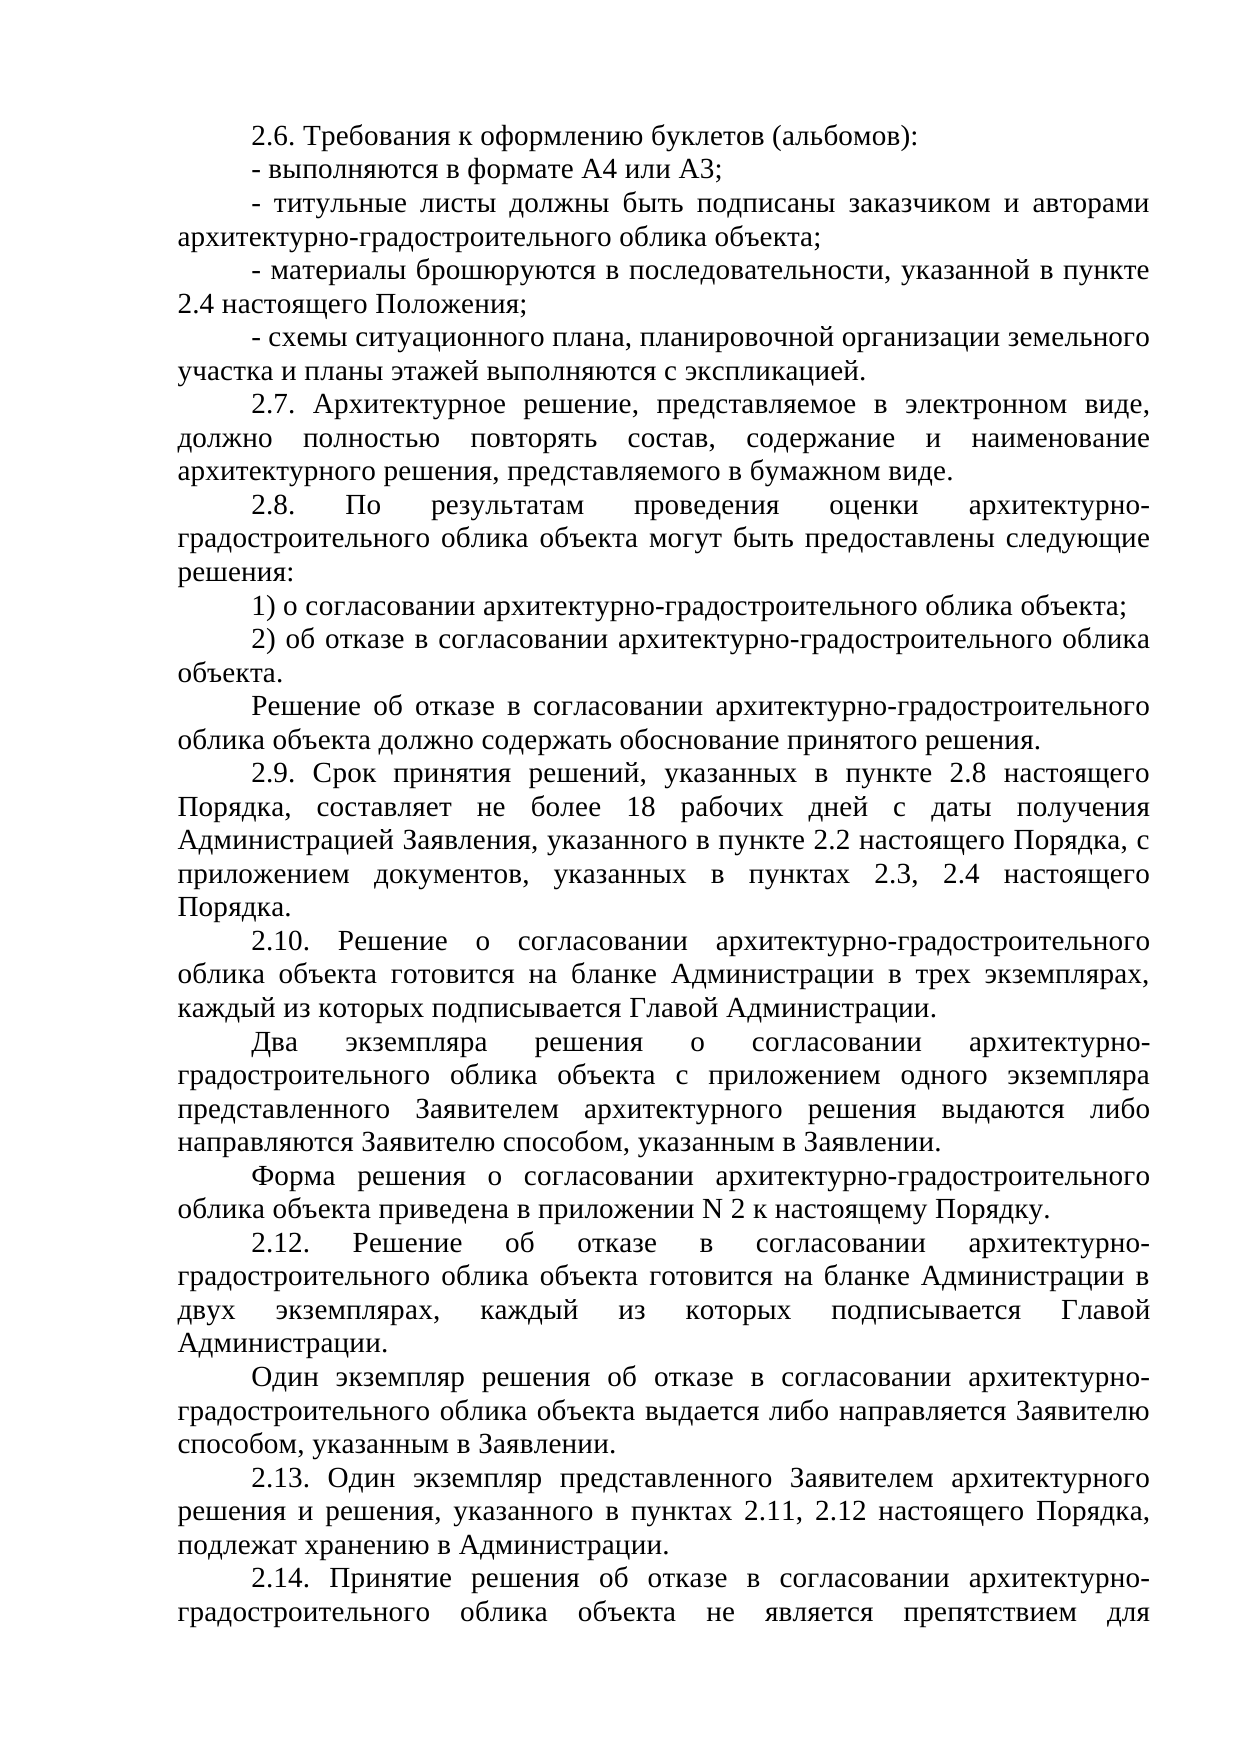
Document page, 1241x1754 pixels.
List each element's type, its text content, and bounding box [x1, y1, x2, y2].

text 2.9. Срок принятия решений, указанных в пункте 2.8 настоящего Порядка, составляет не более 18 рабочих дней с даты получения Администрацией Заявления, указанного в пункте 2.2 настоящего Порядка, с приложением документов, указанных в пунктах 2.3, 2.4 настоящего Порядка. [177, 755, 1152, 923]
text 1) о согласовании архитектурно-градостроительного облика объекта; [177, 588, 1152, 621]
text - выполняются в формате А4 или А3; [177, 152, 1152, 185]
text - титульные листы должны быть подписаны заказчиком и авторами архитектурно-градостроительного облика объекта; [177, 185, 1152, 252]
text Решение об отказе в согласовании архитектурно-градостроительного облика объекта должно содержать обоснование принятого решения. [177, 688, 1152, 755]
text 2.12. Решение об отказе в согласовании архитектурно-градостроительного облика объекта готовится на бланке Администрации в двух экземплярах, каждый из которых подписывается Главой Администрации. [177, 1225, 1152, 1359]
text - материалы брошюруются в последовательности, указанной в пункте 2.4 настоящего Положения; [177, 252, 1152, 319]
text 2.10. Решение о согласовании архитектурно-градостроительного облика объекта готовится на бланке Администрации в трех экземплярах, каждый из которых подписывается Главой Администрации. [177, 923, 1152, 1024]
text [177, 1560, 1152, 1627]
text 2.13. Один экземпляр представленного Заявителем архитектурного решения и решения, указанного в пунктах 2.11, 2.12 настоящего Порядка, подлежат хранению в Администрации. [177, 1460, 1152, 1560]
text - схемы ситуационного плана, планировочной организации земельного участка и планы этажей выполняются с экспликацией. [177, 319, 1152, 386]
text 2.8. По результатам проведения оценки архитектурно-градостроительного облика объекта могут быть предоставлены следующие решения: [177, 487, 1152, 588]
text Один экземпляр решения об отказе в согласовании архитектурно-градостроительного облика объекта выдается либо направляется Заявителю способом, указанным в Заявлении. [177, 1359, 1152, 1460]
text Форма решения о согласовании архитектурно-градостроительного облика объекта приведена в приложении N 2 к настоящему Порядку. [177, 1158, 1152, 1225]
text 2.6. Требования к оформлению буклетов (альбомов): [177, 118, 1152, 152]
text Два экземпляра решения о согласовании архитектурно-градостроительного облика объекта с приложением одного экземпляра представленного Заявителем архитектурного решения выдаются либо направляются Заявителю способом, указанным в Заявлении. [177, 1024, 1152, 1158]
text 2) об отказе в согласовании архитектурно-градостроительного облика объекта. [177, 621, 1152, 688]
text 2.7. Архитектурное решение, представляемое в электронном виде, должно полностью повторять состав, содержание и наименование архитектурного решения, представляемого в бумажном виде. [177, 386, 1152, 487]
